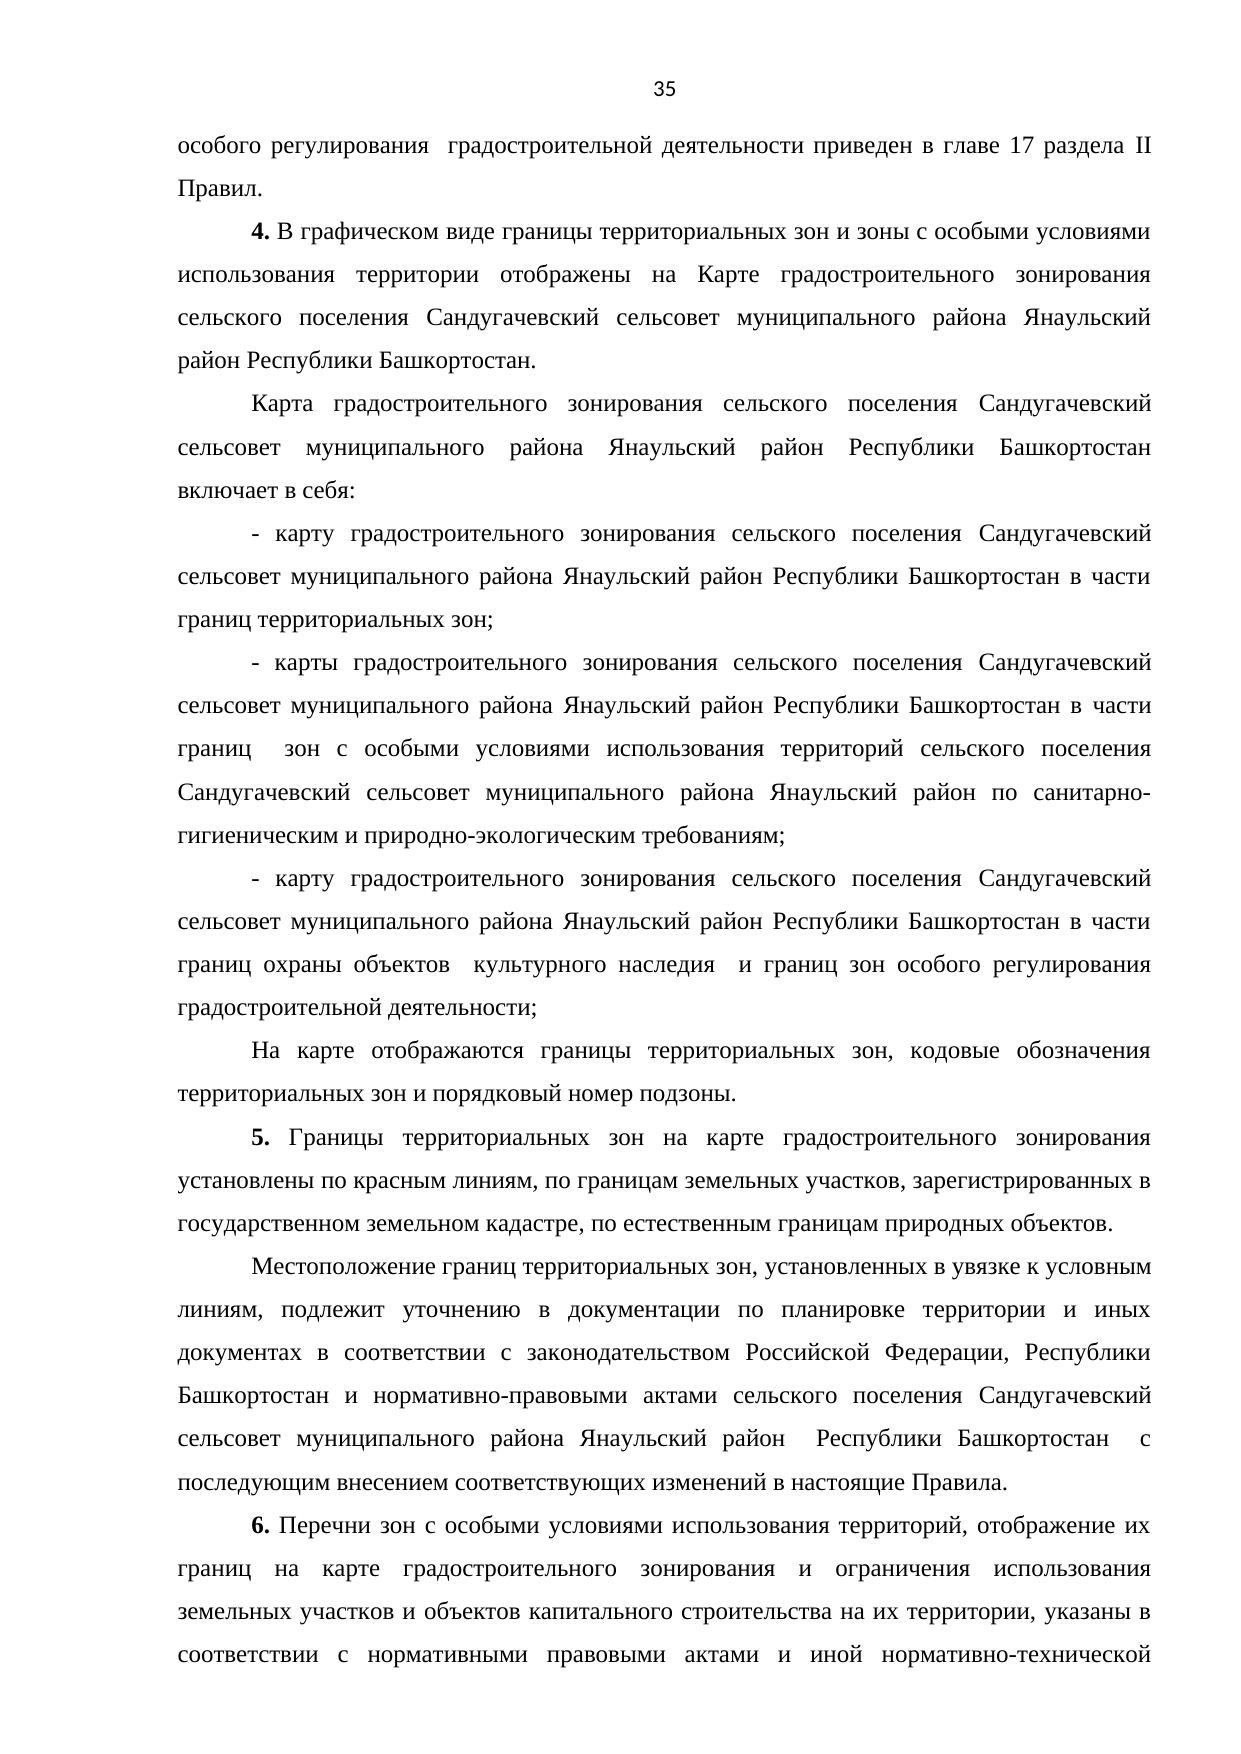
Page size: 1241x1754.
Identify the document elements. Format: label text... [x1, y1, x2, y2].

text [177, 130, 1152, 202]
text 4. В графическом виде границы территориальных зон и зоны с особыми условиями использования территории отображены на Карте градостроительного зонирования сельского поселения Сандугачевский сельсовет муниципального района Янаульский район Республики Башкортостан. [177, 216, 1152, 374]
text Местоположение границ территориальных зон, установленных в увязке к условным линиям, подлежит уточнению в документации по планировке территории и иных документах в соответствии с законодательством Российской Федерации, Республики Башкортостан и нормативно-правовыми актами сельского поселения Сандугачевский сельсовет муниципального района Янаульский район Республики Башкортостан с последующим внесением соответствующих изменений в настоящие Правила. [177, 1251, 1152, 1495]
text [177, 1510, 1152, 1668]
text - карту градостроительного зонирования сельского поселения Сандугачевский сельсовет муниципального района Янаульский район Республики Башкортостан в части границ охраны объектов культурного наследия и границ зон особого регулирования градостроительной деятельности; [177, 863, 1152, 1021]
text - карту градостроительного зонирования сельского поселения Сандугачевский сельсовет муниципального района Янаульский район Республики Башкортостан в части границ территориальных зон; [177, 518, 1152, 633]
text 5. Границы территориальных зон на карте градостроительного зонирования установлены по красным линиям, по границам земельных участков, зарегистрированных в государственном земельном кадастре, по естественным границам природных объектов. [177, 1122, 1152, 1237]
text Карта градостроительного зонирования сельского поселения Сандугачевский сельсовет муниципального района Янаульский район Республики Башкортостан включает в себя: [177, 388, 1152, 503]
text - карты градостроительного зонирования сельского поселения Сандугачевский сельсовет муниципального района Янаульский район Республики Башкортостан в части границ зон с особыми условиями использования территорий сельского поселения Сандугачевский сельсовет муниципального района Янаульский район по санитарно-гигиеническим и природно-экологическим требованиям; [177, 647, 1152, 848]
text На карте отображаются границы территориальных зон, кодовые обозначения территориальных зон и порядковый номер подзоны. [177, 1035, 1152, 1107]
